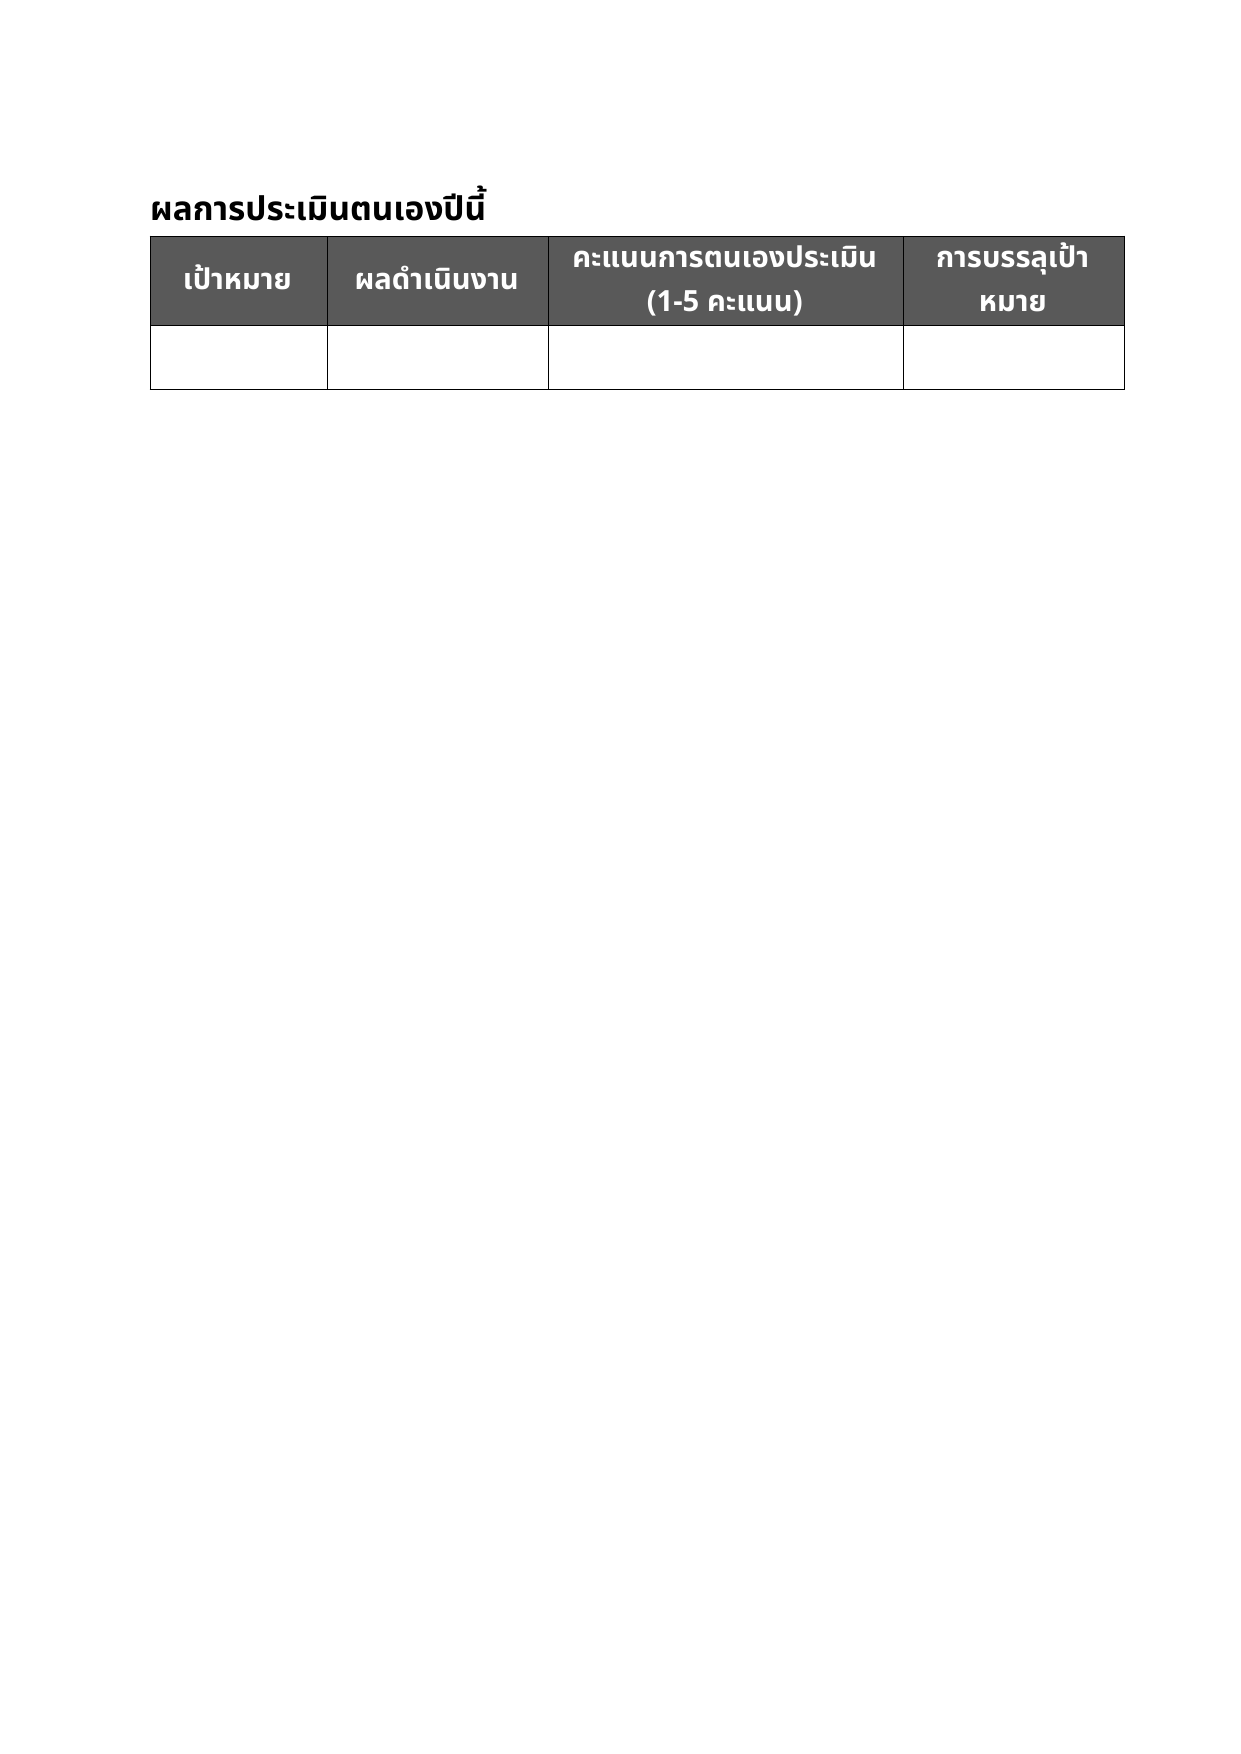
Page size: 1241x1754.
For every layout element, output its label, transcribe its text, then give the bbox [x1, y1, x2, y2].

table_header ผลดำเนินงาน [328, 237, 548, 325]
table_cell [151, 326, 327, 389]
table_header เป้าหมาย [151, 237, 327, 325]
text ผลการประเมินตนเองปีนี้ [150, 185, 1087, 236]
table_header การบรรลุเป้าหมาย [904, 237, 1124, 325]
table_cell [328, 326, 548, 389]
table_cell [549, 326, 903, 389]
table_cell [904, 326, 1124, 389]
table_header คะแนนการตนเองประเมิน (1-5 คะแนน) [549, 237, 903, 325]
